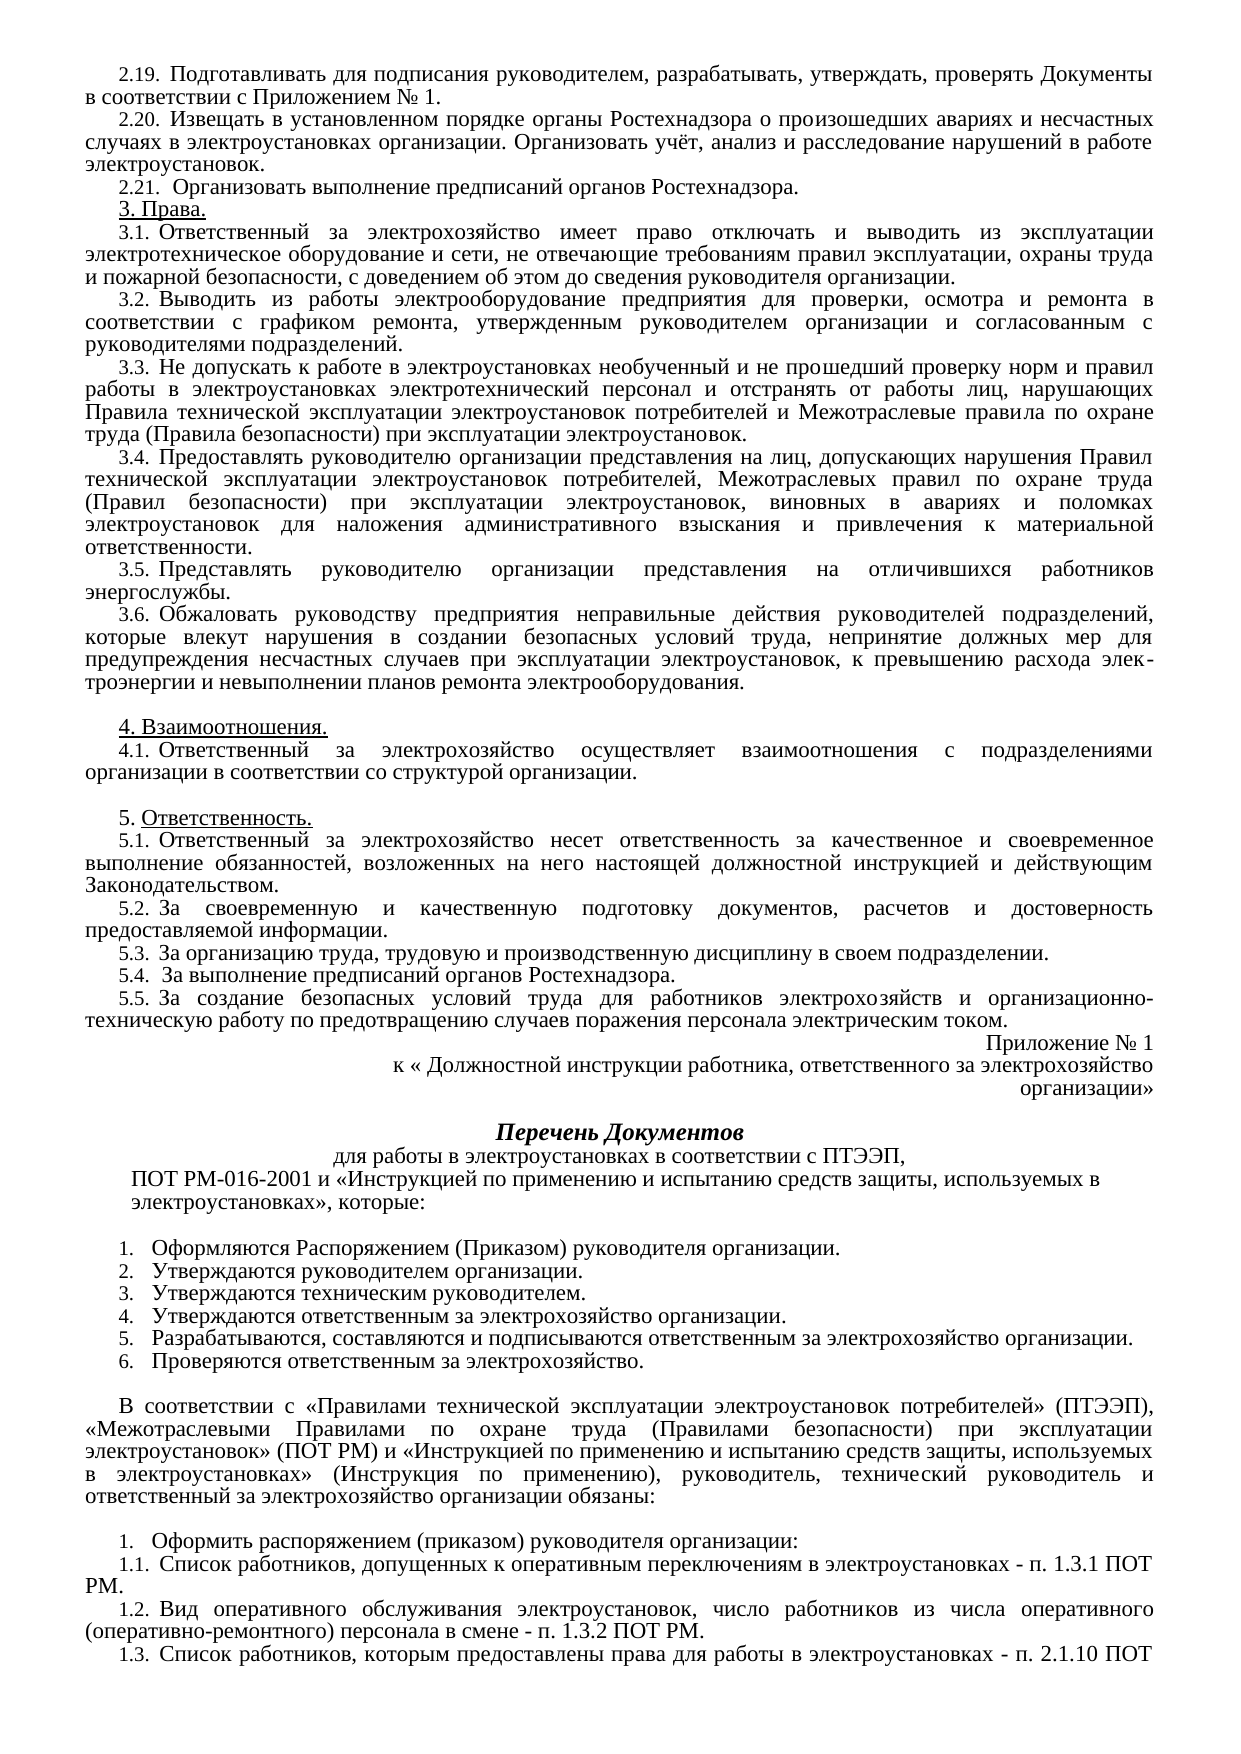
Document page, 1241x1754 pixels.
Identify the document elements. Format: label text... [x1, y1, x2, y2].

list Разрабатываются, составляются и подписываются ответственным за электрохозяйство организации. [85, 1328, 1154, 1350]
list Подготавливать для подписания руководителем, разрабатывать, утверждать, проверять Документы в соответствии с Приложением № 1. [85, 64, 1154, 109]
list За своевременную и качественную подготовку документов, расчетов и достоверность предоставляемой информации. [85, 897, 1154, 942]
list Извещать в установленном порядке органы Ростехнадзора о произошедших авариях и несчастных случаях в электроустановках организации. Организовать учёт, анализ и расследование нарушений в работе электроустановок. [85, 109, 1154, 176]
list Утверждаются ответственным за электрохозяйство организации. [85, 1305, 1154, 1328]
text Приложение № 1 [85, 1032, 1154, 1055]
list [85, 1643, 1154, 1666]
list За выполнение предписаний органов Ростехнадзора. [85, 965, 1154, 987]
list Организовать выполнение предписаний органов Ростехнадзора. [85, 176, 1154, 199]
list Утверждаются техническим руководителем. [85, 1283, 1154, 1305]
list Предоставлять руководителю организации представления на лиц, допускающих нарушения Правил технической эксплуатации электроустановок потребителей, Межотраслевых правил по охране труда (Правил безопасности) при эксплуатации электроустановок, виновных в авариях и поломках электроустановок для наложения административного взыскания и привлечения к материальной ответственности. [85, 446, 1154, 559]
list Ответственный за электрохозяйство несет ответственность за качественное и своевременное выполнение обязанностей, возложенных на него настоящей должностной инструкцией и действующим Законодательством. [85, 830, 1154, 897]
subtitle 4. Взаимоотношения. [85, 717, 1154, 739]
list Утверждаются руководителем организации. [85, 1260, 1154, 1283]
list Список работников, допущенных к оперативным переключениям в электроустановках - п. 1.3.1 ПОТ РМ. [85, 1553, 1154, 1598]
list За организацию труда, трудовую и производственную дисциплину в своем подразделении. [85, 942, 1154, 965]
list За создание безопасных условий труда для работников электрохозяйств и организационно-техническую работу по предотвращению случаев поражения персонала электрическим током. [85, 987, 1154, 1032]
list Оформить распоряжением (приказом) руководителя организации: [85, 1531, 1154, 1553]
list Вид оперативного обслуживания электроустановок, число работников из числа оперативного (оперативно-ремонтного) персонала в смене - п. 1.3.2 ПОТ РМ. [85, 1598, 1154, 1643]
text для работы в электроустановках в соответствии с ПТЭЭП, [85, 1145, 1154, 1168]
text 3. Права. [118, 199, 1154, 221]
list Ответственный за электрохозяйство осуществляет взаимоотношения с подразделениями организации в соответствии со структурой организации. [85, 739, 1154, 784]
list Не допускать к работе в электроустановках необученный и не прошедший проверку норм и правил работы в электроустановках электротехнический персонал и отстранять от работы лиц, нарушающих Правила технической эксплуатации электроустановок потребителей и Межотраслевые правила по охране труда (Правила безопасности) при эксплуатации электроустановок. [85, 356, 1154, 446]
text Перечень Документов [85, 1122, 1154, 1145]
list Ответственный за электрохозяйство имеет право отключать и выводить из эксплуатации электротехническое оборудование и сети, не отвечающие требованиям правил эксплуатации, охраны труда и пожарной безопасности, с доведением об этом до сведения руководителя организации. [85, 221, 1154, 289]
text ПОТ РМ-016-2001 и «Инструкцией по применению и испытанию средств защиты, используемых в электроустановках», которые: [131, 1168, 1154, 1214]
list Оформляются Распоряжением (Приказом) руководителя организации. [85, 1238, 1154, 1260]
list Выводить из работы электрооборудование предприятия для проверки, осмотра и ремонта в соответствии с графиком ремонта, утвержденным руководителем организации и согласованным с руководителями подразделений. [85, 289, 1154, 356]
text к « Должностной инструкции работника, ответственного за электрохозяйство организации» [337, 1055, 1154, 1100]
list Представлять руководителю организации представления на отличившихся работников энергослужбы. [85, 559, 1154, 604]
subtitle 5. Ответственность. [85, 807, 1154, 830]
list Обжаловать руководству предприятия неправильные действия руководителей подразделений, которые влекут нарушения в создании безопасных условий труда, непринятие должных мер для предупреждения несчастных случаев при эксплуатации электроустановок, к превышению расхода электроэнергии и невыполнении планов ремонта электрооборудования. [85, 604, 1154, 694]
list Проверяются ответственным за электрохозяйство. [85, 1350, 1154, 1373]
text В соответствии с «Правилами технической эксплуатации электроустановок потребителей» (ПТЭЭП), «Межотраслевыми Правилами по охране труда (Правилами безопасности) при эксплуатации электроустановок» (ПОТ РМ) и «Инструкцией по применению и испытанию средств защиты, используемых в электроустановках» (Инструкция по применению), руководитель, технический руководитель и ответственный за электрохозяйство организации обязаны: [85, 1396, 1154, 1508]
